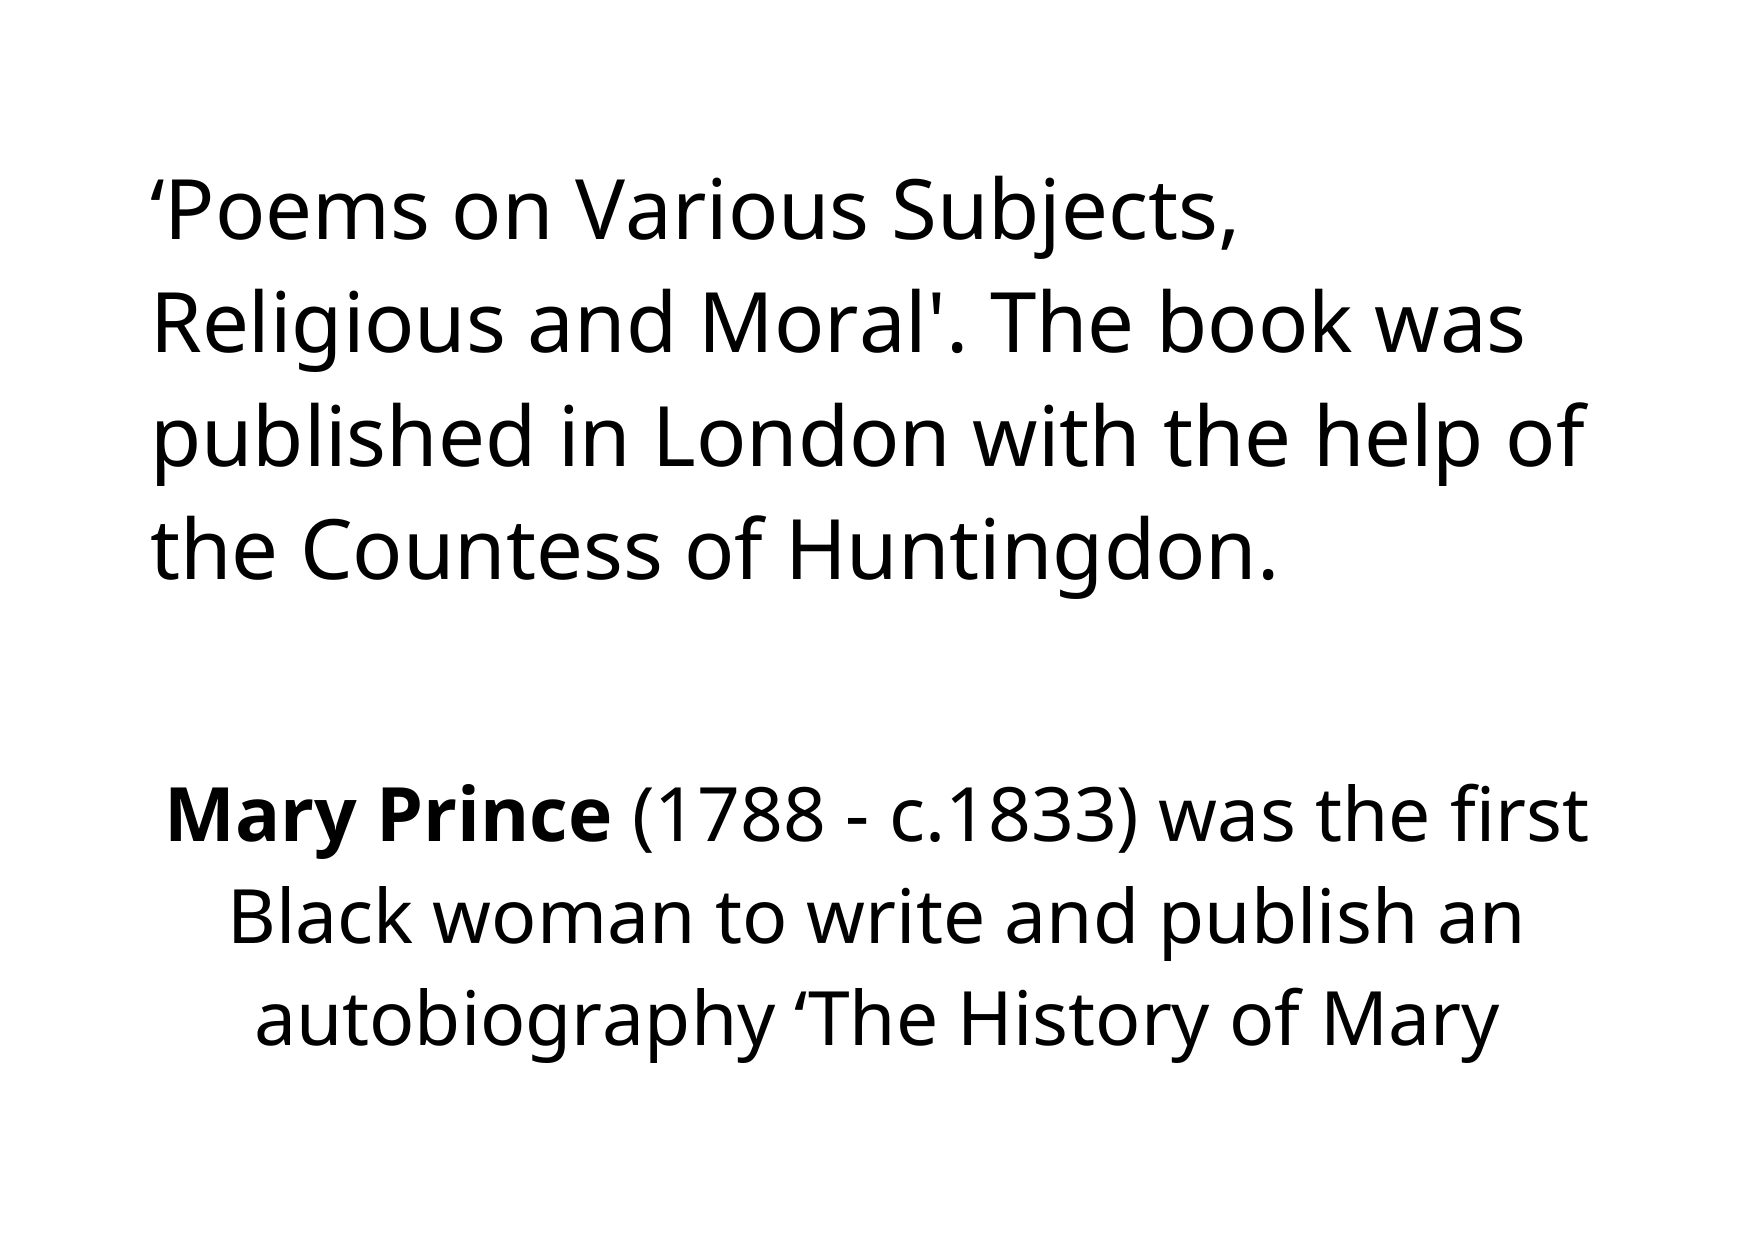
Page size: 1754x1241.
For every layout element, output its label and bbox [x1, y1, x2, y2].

text [150, 150, 1604, 604]
text [150, 761, 1604, 1068]
